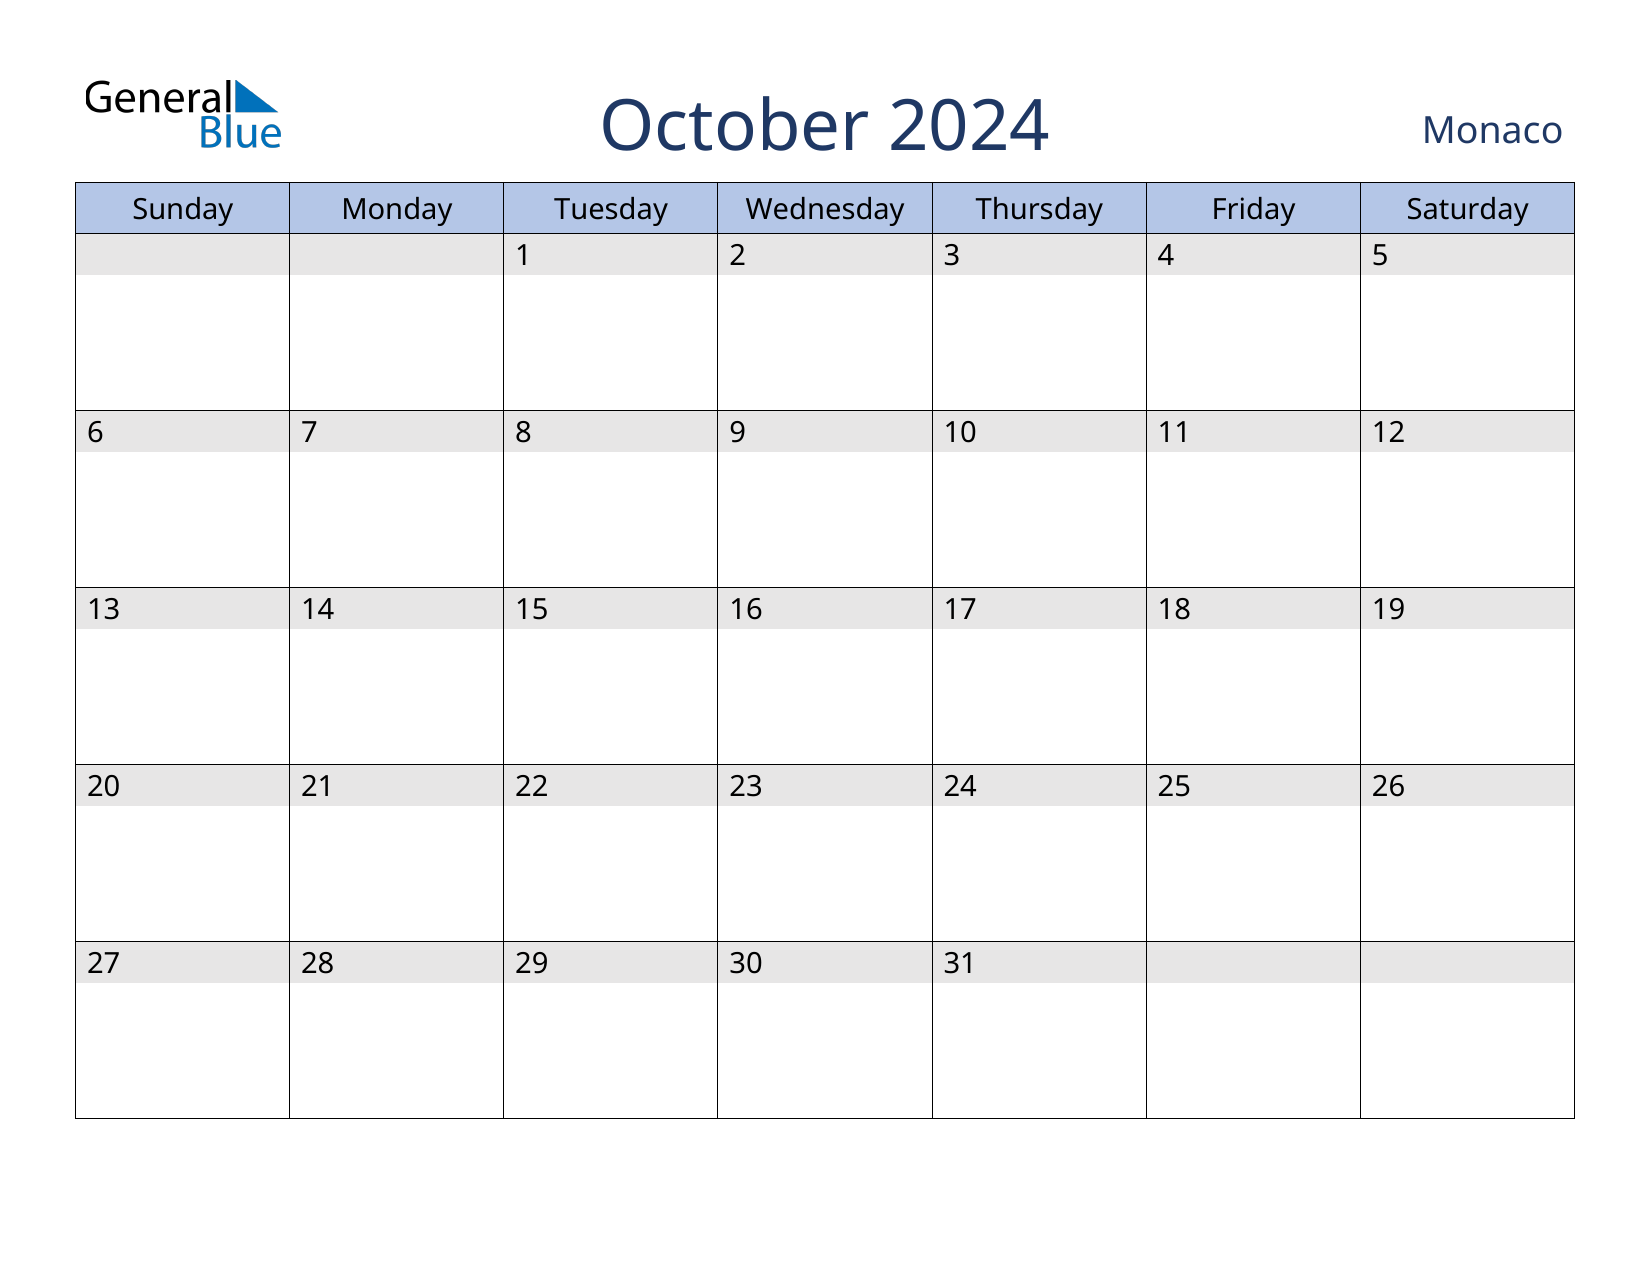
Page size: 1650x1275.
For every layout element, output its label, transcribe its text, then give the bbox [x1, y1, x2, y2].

table_cell 19 [1361, 588, 1574, 629]
table_cell [504, 806, 717, 941]
table_cell 29 [504, 942, 717, 983]
table_cell 23 [718, 765, 932, 806]
table_cell Tuesday [504, 183, 717, 233]
table_cell [1147, 629, 1360, 764]
table_cell Thursday [933, 183, 1146, 233]
table_cell 11 [1147, 411, 1360, 452]
table_cell [1361, 983, 1574, 1118]
table_cell [504, 983, 717, 1118]
table_header October 2024 [504, 75, 1146, 182]
table_cell 31 [933, 942, 1146, 983]
table_cell Saturday [1361, 183, 1574, 233]
table_cell [290, 629, 503, 764]
table_cell Friday [1147, 183, 1360, 233]
table_cell 28 [290, 942, 503, 983]
table_cell 9 [718, 411, 932, 452]
table_cell [718, 275, 932, 410]
table_cell [504, 629, 717, 764]
table_cell [290, 983, 503, 1118]
table_cell [76, 629, 289, 764]
table_cell [1147, 983, 1360, 1118]
table_cell [933, 629, 1146, 764]
table_cell 27 [76, 942, 289, 983]
table_header Monaco [1146, 75, 1574, 182]
table_cell [718, 983, 932, 1118]
table_cell [76, 452, 289, 587]
table_cell 14 [290, 588, 503, 629]
table_cell 2 [718, 234, 932, 275]
table_cell 12 [1361, 411, 1574, 452]
table_cell [1147, 806, 1360, 941]
table_cell 17 [933, 588, 1146, 629]
table_cell 10 [933, 411, 1146, 452]
table_cell Monday [290, 183, 503, 233]
table_cell 7 [290, 411, 503, 452]
table_cell [1147, 942, 1360, 983]
table_header [76, 75, 503, 182]
table_cell [76, 983, 289, 1118]
table_cell Sunday [76, 183, 289, 233]
table_cell [1361, 452, 1574, 587]
table_cell [76, 275, 289, 410]
table_cell 4 [1147, 234, 1360, 275]
table_cell [1147, 452, 1360, 587]
table_cell [933, 806, 1146, 941]
table_cell 21 [290, 765, 503, 806]
table_cell 22 [504, 765, 717, 806]
table_cell 1 [504, 234, 717, 275]
table_cell [1361, 629, 1574, 764]
table_cell [290, 806, 503, 941]
picture [86, 80, 281, 148]
table_cell 6 [76, 411, 289, 452]
table_cell [718, 629, 932, 764]
table_cell [718, 452, 932, 587]
table_cell 13 [76, 588, 289, 629]
table_cell 8 [504, 411, 717, 452]
table_cell 18 [1147, 588, 1360, 629]
table_cell 25 [1147, 765, 1360, 806]
table_cell [504, 275, 717, 410]
table_cell [933, 983, 1146, 1118]
table_cell [290, 452, 503, 587]
table_cell [290, 275, 503, 410]
table_cell 15 [504, 588, 717, 629]
table_cell [1361, 942, 1574, 983]
table_cell [504, 452, 717, 587]
table_cell 16 [718, 588, 932, 629]
table_cell 3 [933, 234, 1146, 275]
table_cell [290, 234, 503, 275]
table_cell [1147, 275, 1360, 410]
table_cell 24 [933, 765, 1146, 806]
table_cell 5 [1361, 234, 1574, 275]
table_cell [76, 806, 289, 941]
table_cell 26 [1361, 765, 1574, 806]
table_cell [718, 806, 932, 941]
table_cell 30 [718, 942, 932, 983]
table_cell [933, 275, 1146, 410]
table_cell Wednesday [718, 183, 932, 233]
table_cell [933, 452, 1146, 587]
table_cell [76, 234, 289, 275]
table_cell [1361, 275, 1574, 410]
table_cell [1361, 806, 1574, 941]
table_cell 20 [76, 765, 289, 806]
